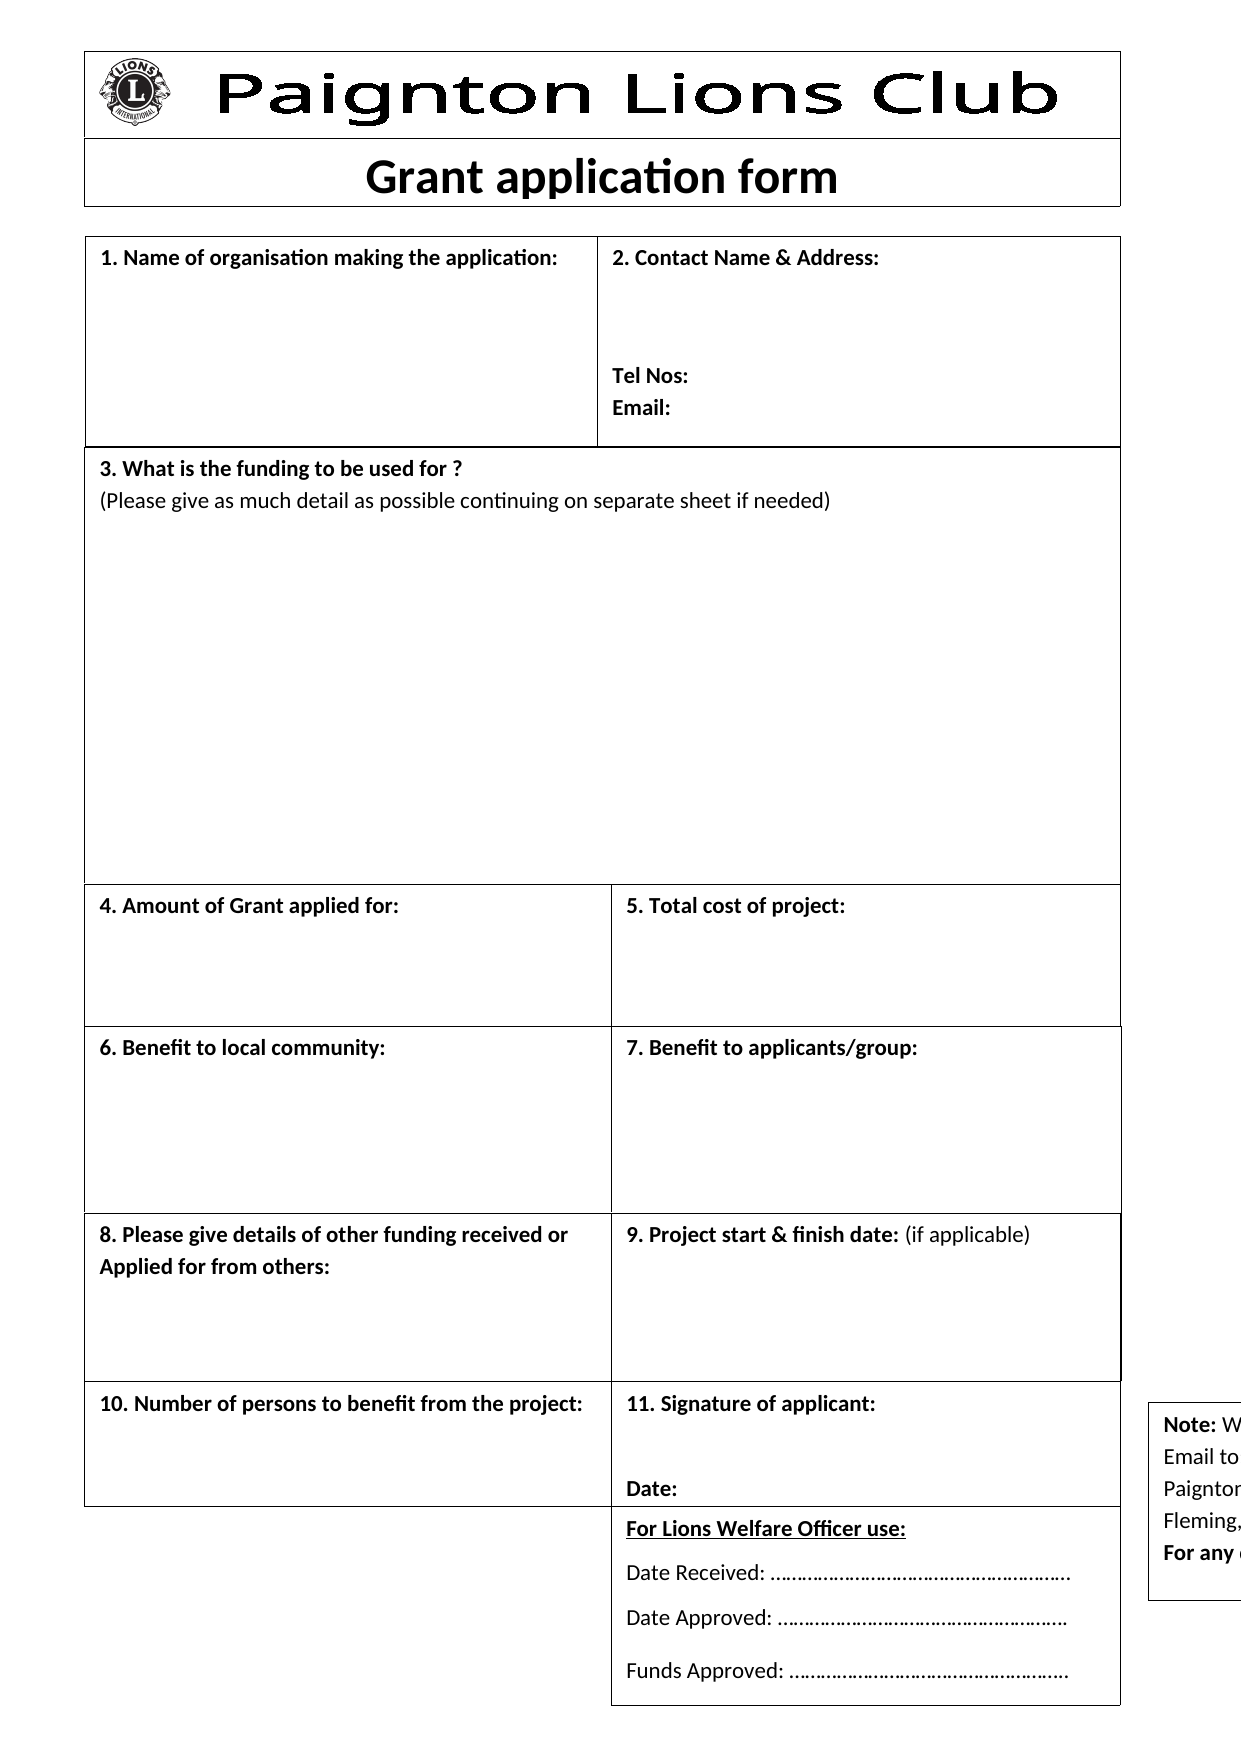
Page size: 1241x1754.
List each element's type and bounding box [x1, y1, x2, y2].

picture [99, 58, 171, 126]
